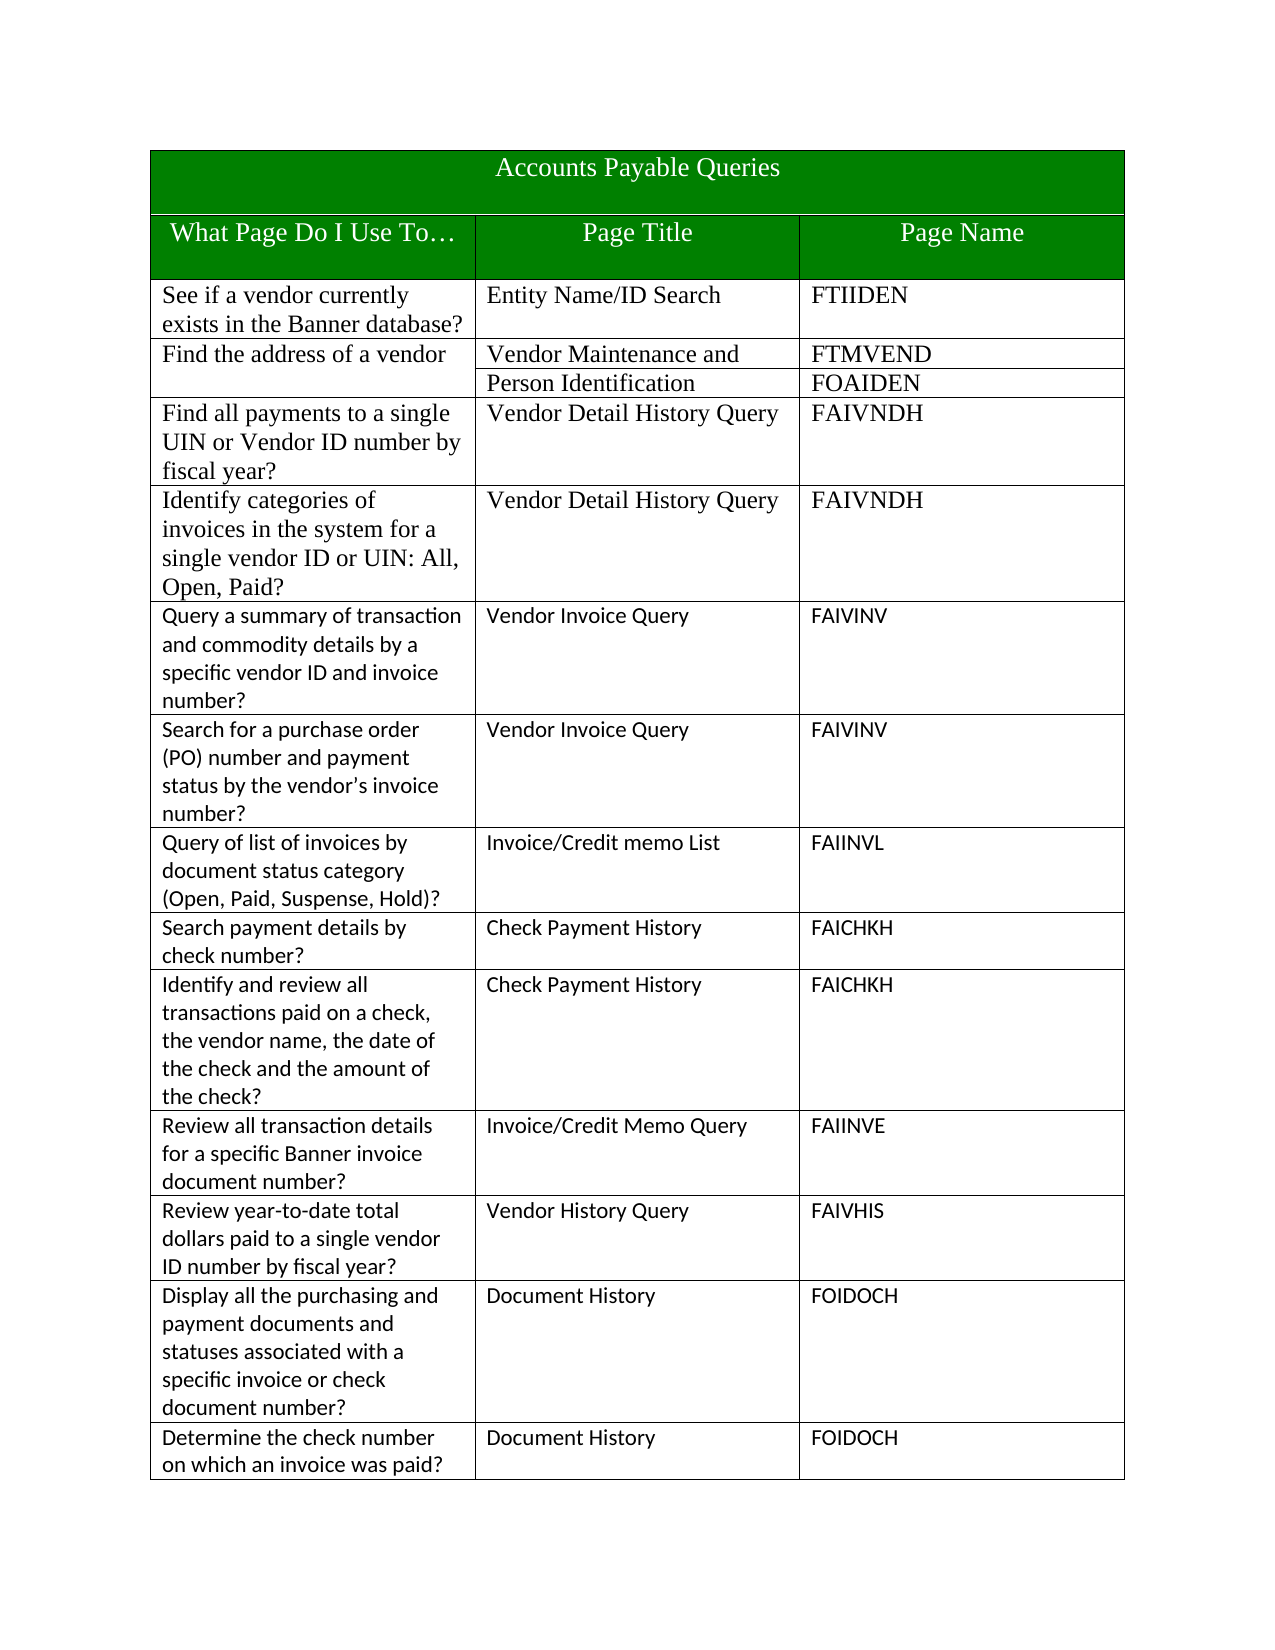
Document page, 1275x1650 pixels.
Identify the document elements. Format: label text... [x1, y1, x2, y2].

table_cell Person Identification [476, 369, 799, 397]
table_cell Vendor Detail History Query [476, 486, 799, 601]
table_cell Check Payment History [476, 970, 799, 1110]
table_cell Page Title [476, 216, 799, 279]
table_cell Document History [476, 1423, 799, 1479]
table_cell FAIVNDH [800, 486, 1124, 601]
table_cell Vendor Invoice Query [476, 715, 799, 827]
table_cell Document History [476, 1281, 799, 1422]
table_cell FOIDOCH [800, 1281, 1124, 1422]
table_cell Query of list of invoices by document status category (Open, Paid, Suspense, Hold)? [151, 828, 475, 912]
table_cell Search for a purchase order (PO) number and payment status by the vendor’s invoice number? [151, 715, 475, 827]
table_cell FAIVNDH [800, 398, 1124, 484]
table_cell FAICHKH [800, 970, 1124, 1110]
table_cell Search payment details by check number? [151, 913, 475, 969]
table_cell FAIVINV [800, 602, 1124, 714]
table_cell FOAIDEN [800, 369, 1124, 397]
table_cell Find all payments to a single UIN or Vendor ID number by fiscal year? [151, 398, 475, 484]
table_cell Invoice/Credit memo List [476, 828, 799, 912]
table_cell Page Name [800, 216, 1124, 279]
table_cell Determine the check number on which an invoice was paid? [151, 1423, 475, 1479]
table_cell Query a summary of transaction and commodity details by a specific vendor ID and invoice number? [151, 602, 475, 714]
table_cell FAIINVE [800, 1111, 1124, 1195]
table_cell Review year-to-date total dollars paid to a single vendor ID number by fiscal year? [151, 1196, 475, 1280]
table_cell FAICHKH [800, 913, 1124, 969]
table_cell FAIVINV [800, 715, 1124, 827]
table_cell FAIINVL [800, 828, 1124, 912]
table_cell FOIDOCH [800, 1423, 1124, 1479]
table_cell See if a vendor currently exists in the Banner database? [151, 280, 475, 338]
table_cell FTMVEND [800, 339, 1124, 367]
table_cell Vendor History Query [476, 1196, 799, 1280]
table_cell Check Payment History [476, 913, 799, 969]
table_cell FAIVHIS [800, 1196, 1124, 1280]
table_cell FTIIDEN [800, 280, 1124, 338]
table_header Accounts Payable Queries [151, 151, 1124, 214]
table_cell Entity Name/ID Search [476, 280, 799, 338]
table_cell Identify categories of invoices in the system for a single vendor ID or UIN: All, Open, Paid? [151, 486, 475, 601]
table_cell Vendor Maintenance and [476, 339, 799, 367]
table_cell Find the address of a vendor [151, 339, 475, 397]
table_cell Vendor Invoice Query [476, 602, 799, 714]
table_cell Display all the purchasing and payment documents and statuses associated with a specific invoice or check document number? [151, 1281, 475, 1422]
table_cell Identify and review all transactions paid on a check, the vendor name, the date of the check and the amount of the check? [151, 970, 475, 1110]
table_cell Review all transaction details for a specific Banner invoice document number? [151, 1111, 475, 1195]
table_cell What Page Do I Use To… [151, 216, 475, 279]
table_cell Invoice/Credit Memo Query [476, 1111, 799, 1195]
table_cell Vendor Detail History Query [476, 398, 799, 484]
